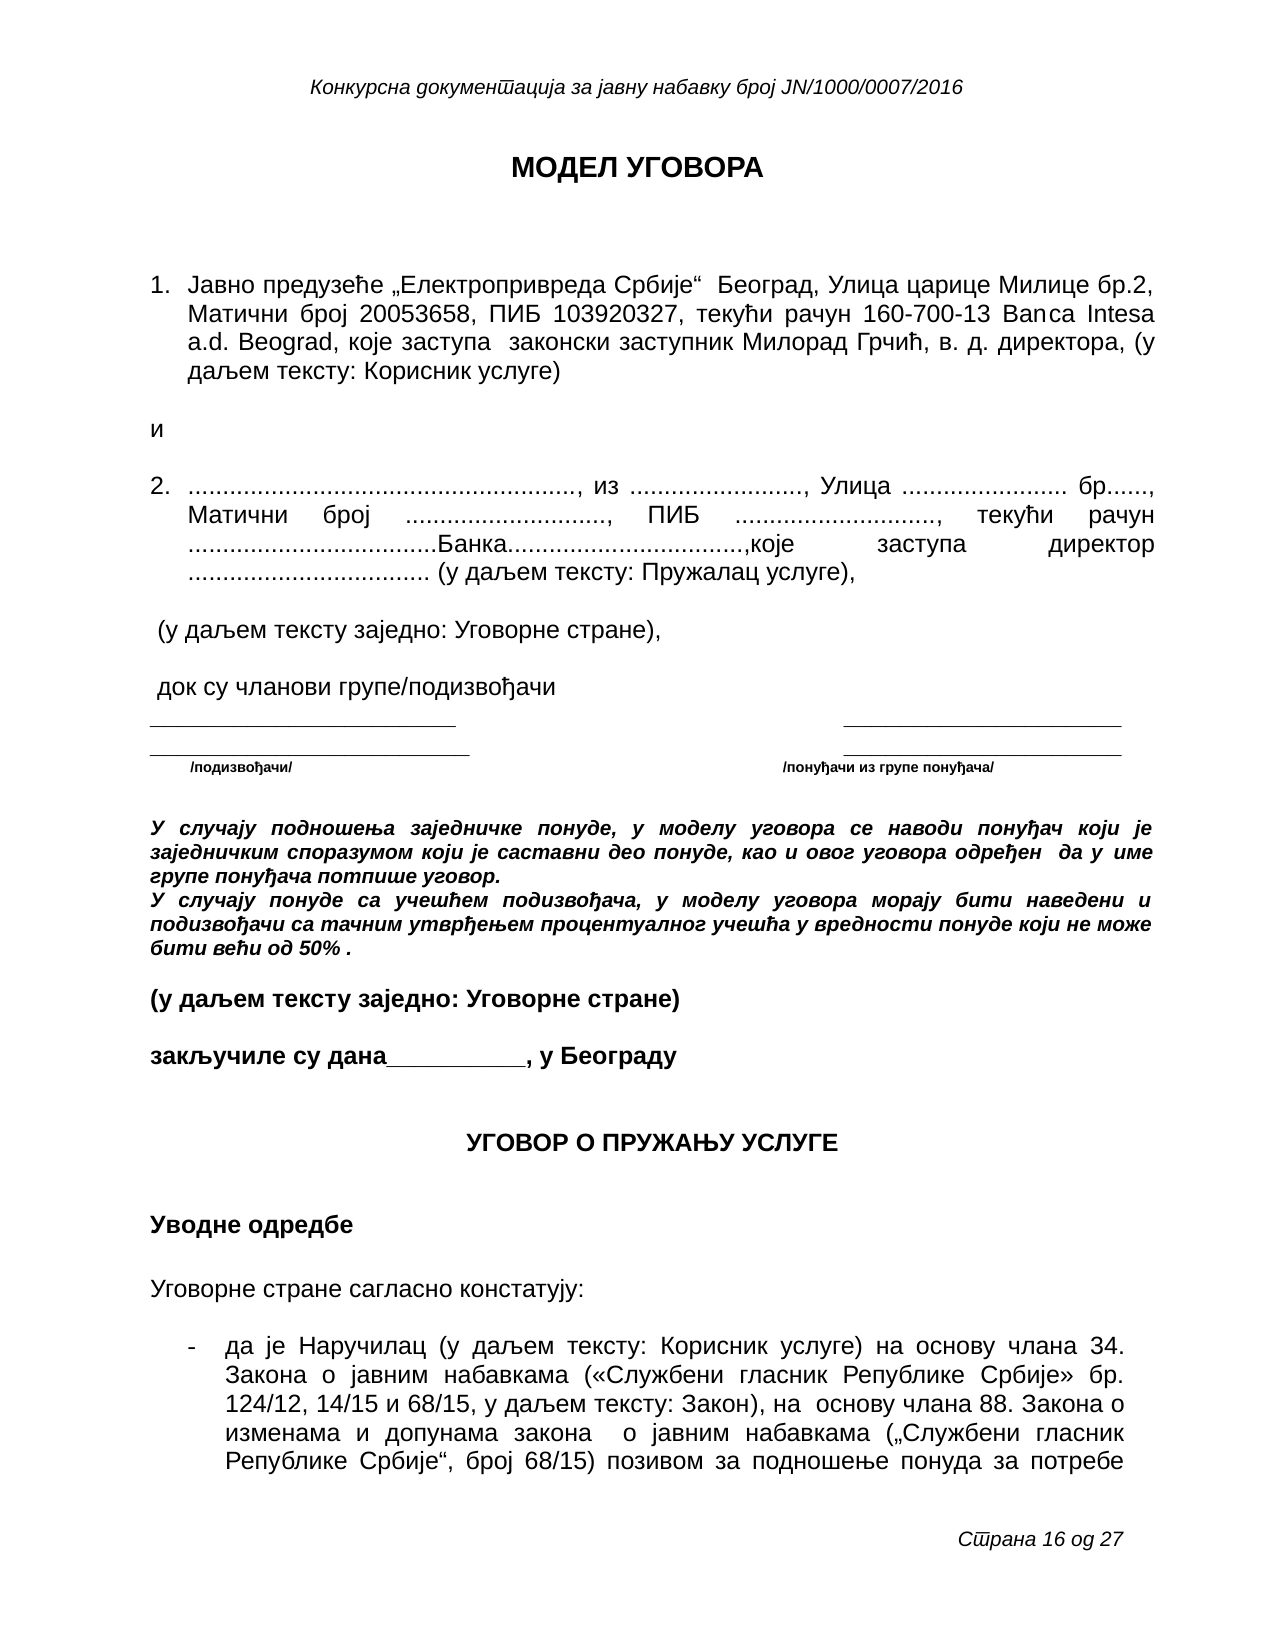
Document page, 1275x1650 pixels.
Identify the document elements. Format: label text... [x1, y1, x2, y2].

text и [150, 413, 1155, 442]
text У случају подношења заједничке понуде, у моделу уговора се наводи понуђач који је заједничким споразумом који је саставни део понуде, као и овог уговора одређен да у име групе понуђача потпише уговор. [150, 816, 1155, 888]
text УГОВОР О ПРУЖАЊУ УСЛУГЕ [150, 1127, 1155, 1156]
text док су чланови групе/подизвођачи [150, 672, 1155, 701]
text У случају понуде са учешћем подизвођача, у моделу уговора морају бити наведени и подизвођачи са тачним утврђењем процентуалног учешћа у вредности понуде који не може бити већи од 50% . [150, 888, 1155, 960]
list Јавно предузеће „Електропривреда Србије“ Београд, Улица царице Милице бр.2, Матични број 20053658, ПИБ 103920327, текући рачун 160-700-13 Banca Intesa a.d. Beograd, које заступа законски заступник Милорад Грчић, в. д. директора, (у даљем тексту: Корисник услуге) [150, 270, 1155, 385]
text _______________________ ____________________ [150, 730, 1155, 758]
text ______________________ ____________________ [150, 701, 1155, 730]
text закључиле су дана__________, у Београду [150, 1041, 1155, 1070]
text Уговорне стране сагласно констатују: [150, 1274, 1125, 1302]
text (у даљем тексту заједно: Уговорне стране) [150, 984, 1155, 1012]
text МОДЕЛ УГОВОРА [150, 150, 1125, 183]
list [187, 1331, 1125, 1475]
text /подизвођачи/ /понуђачи из групе понуђача/ [150, 758, 1155, 787]
text Уводне одредбе [150, 1210, 1125, 1239]
list ........................................................, из ........................., Улица ........................ бр......, Матични број ............................., ПИБ ............................., текући рачун ....................................Банка..................................,које заступа директор ................................... (у даљем тексту: Пружалац услуге), [150, 471, 1155, 586]
text (у даљем тексту заједно: Уговорне стране), [150, 615, 1155, 643]
